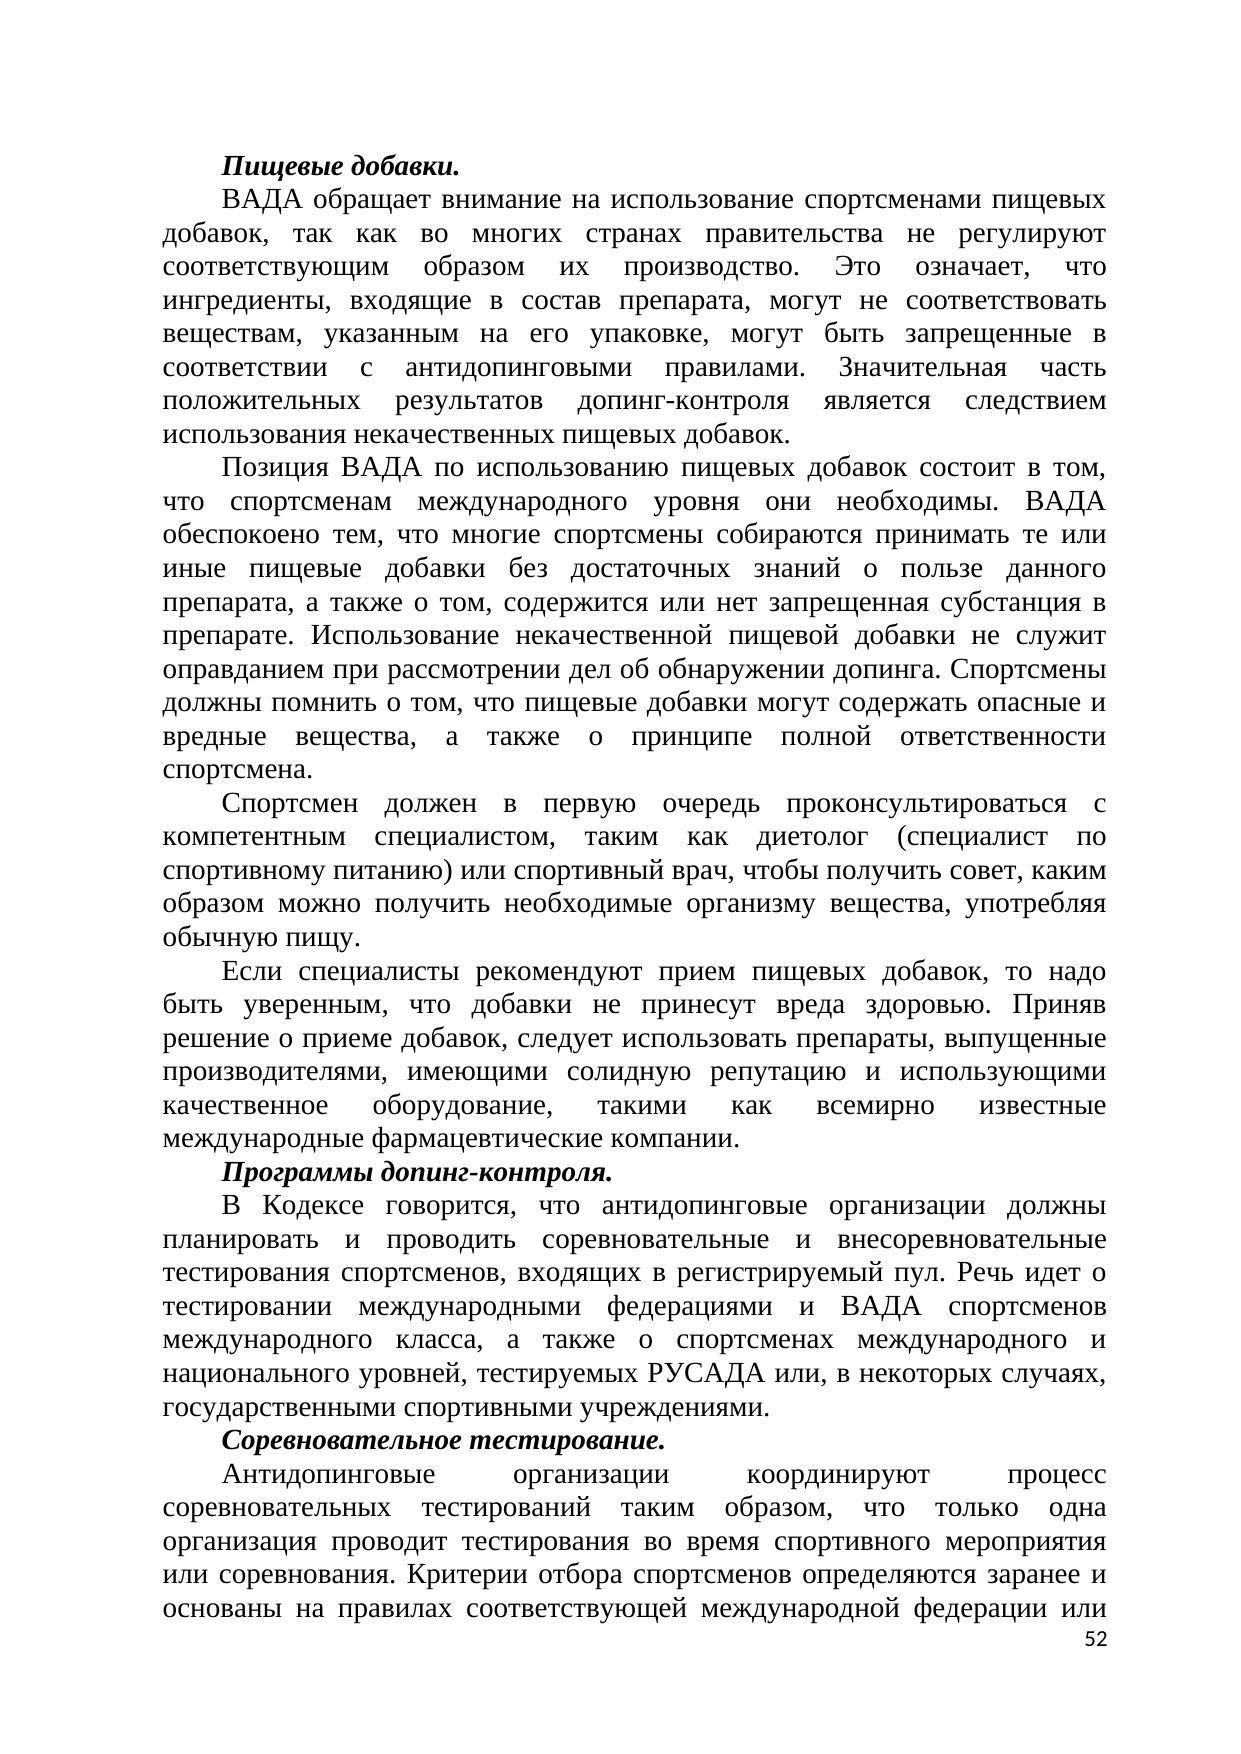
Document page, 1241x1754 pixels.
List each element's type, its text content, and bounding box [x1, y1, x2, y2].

text Программы допинг-контроля. [162, 1154, 1107, 1187]
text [162, 1456, 1107, 1623]
text В Кодексе говорится, что антидопинговые организации должны планировать и проводить соревновательные и внесоревновательные тестирования спортсменов, входящих в регистрируемый пул. Речь идет о тестировании международными федерациями и ВАДА спортсменов международного класса, а также о спортсменах международного и национального уровней, тестируемых РУСАДА или, в некоторых случаях, государственными спортивными учреждениями. [162, 1187, 1107, 1422]
text Соревновательное тестирование. [162, 1422, 1107, 1456]
text Если специалисты рекомендуют прием пищевых добавок, то надо быть уверенным, что добавки не принесут вреда здоровью. Приняв решение о приеме добавок, следует использовать препараты, выпущенные производителями, имеющими солидную репутацию и использующими качественное оборудование, такими как всемирно известные международные фармацевтические компании. [162, 953, 1107, 1154]
text ВАДА обращает внимание на использование спортсменами пищевых добавок, так как во многих странах правительства не регулируют соответствующим образом их производство. Это означает, что ингредиенты, входящие в состав препарата, могут не соответствовать веществам, указанным на его упаковке, могут быть запрещенные в соответствии с антидопинговыми правилами. Значительная часть положительных результатов допинг-контроля является следствием использования некачественных пищевых добавок. [162, 181, 1107, 449]
text Позиция ВАДА по использованию пищевых добавок состоит в том, что спортсменам международного уровня они необходимы. ВАДА обеспокоено тем, что многие спортсмены собираются принимать те или иные пищевые добавки без достаточных знаний о пользе данного препарата, а также о том, содержится или нет запрещенная субстанция в препарате. Использование некачественной пищевой добавки не служит оправданием при рассмотрении дел об обнаружении допинга. Спортсмены должны помнить о том, что пищевые добавки могут содержать опасные и вредные вещества, а также о принципе полной ответственности спортсмена. [162, 449, 1107, 785]
text Пищевые добавки. [162, 148, 1107, 181]
text Спортсмен должен в первую очередь проконсультироваться с компетентным специалистом, таким как диетолог (специалист по спортивному питанию) или спортивный врач, чтобы получить совет, каким образом можно получить необходимые организму вещества, употребляя обычную пищу. [162, 785, 1107, 953]
